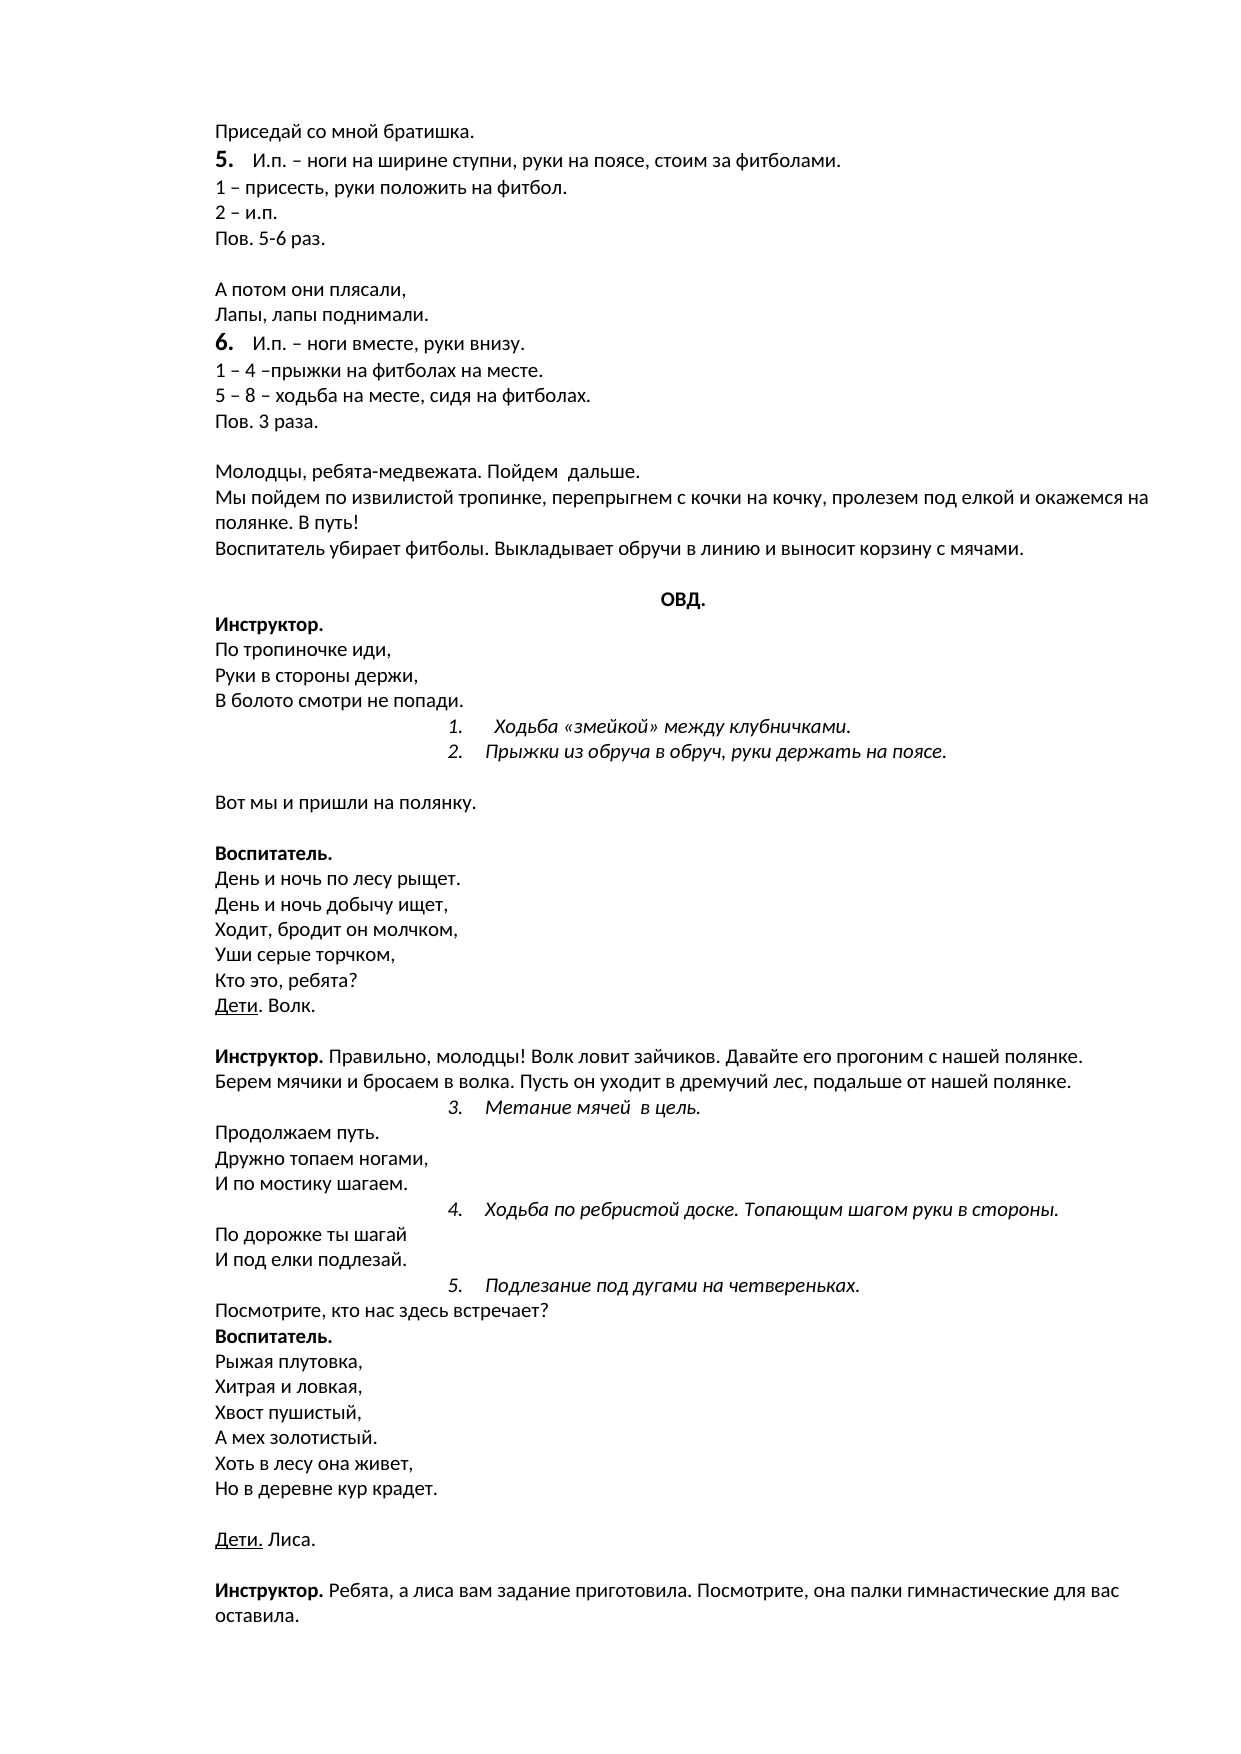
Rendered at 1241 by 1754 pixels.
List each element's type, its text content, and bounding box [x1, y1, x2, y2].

text Пов. 5-6 раз. [215, 225, 1152, 250]
text Посмотрите, кто нас здесь встречает? [215, 1297, 1152, 1323]
text Хитрая и ловкая, [215, 1374, 1152, 1399]
text 2 – и.п. [215, 199, 1152, 225]
text Пов. 3 раза. [215, 408, 1152, 433]
text Инструктор. Правильно, молодцы! Волк ловит зайчиков. Давайте его прогоним с нашей полянке. [215, 1043, 1152, 1069]
text День и ночь по лесу рыщет. [215, 865, 1152, 891]
text И по мостику шагаем. [215, 1170, 1152, 1196]
text Берем мячики и бросаем в волка. Пусть он уходит в дремучий лес, подальше от нашей полянке. [215, 1069, 1152, 1094]
text Дружно топаем ногами, [215, 1145, 1152, 1170]
text И под елки подлезай. [215, 1247, 1152, 1272]
text Воспитатель. [215, 840, 1152, 865]
text ОВД. [215, 586, 1152, 611]
text Ходит, бродит он молчком, [215, 916, 1152, 942]
list Ходьба по ребристой доске. Топающим шагом руки в стороны. [447, 1196, 1152, 1221]
text 1 – присесть, руки положить на фитбол. [215, 174, 1152, 199]
text По тропиночке иди, [215, 637, 1152, 662]
text В болото смотри не попади. [215, 687, 1152, 713]
text Лапы, лапы поднимали. [215, 301, 1152, 327]
text Мы пойдем по извилистой тропинке, перепрыгнем с кочки на кочку, пролезем под елкой и окажемся на полянке. В путь! [215, 484, 1152, 535]
list Метание мячей в цель. [447, 1094, 1152, 1119]
text Инструктор. [215, 611, 1152, 637]
text 5 – 8 – ходьба на месте, сидя на фитболах. [215, 382, 1152, 408]
text Руки в стороны держи, [215, 662, 1152, 687]
list Прыжки из обруча в обруч, руки держать на поясе. [447, 738, 1152, 764]
text Воспитатель. [215, 1323, 1152, 1348]
text А потом они плясали, [215, 276, 1152, 301]
text Рыжая плутовка, [215, 1348, 1152, 1374]
text Молодцы, ребята-медвежата. Пойдем дальше. [215, 459, 1152, 484]
text Инструктор. Ребята, а лиса вам задание приготовила. Посмотрите, она палки гимнастические для вас оставила. [215, 1577, 1152, 1628]
text Кто это, ребята? [215, 967, 1152, 992]
list Подлезание под дугами на четвереньках. [447, 1272, 1152, 1297]
text День и ночь добычу ищет, [215, 891, 1152, 916]
text Хоть в лесу она живет, [215, 1450, 1152, 1475]
list И.п. – ноги на ширине ступни, руки на поясе, стоим за фитболами. [215, 143, 1152, 174]
text Воспитатель убирает фитболы. Выкладывает обручи в линию и выносит корзину с мячами. [215, 535, 1152, 560]
list И.п. – ноги вместе, руки внизу. [215, 327, 1152, 357]
text Хвост пушистый, [215, 1399, 1152, 1424]
text По дорожке ты шагай [215, 1221, 1152, 1247]
text Приседай со мной братишка. [215, 118, 1152, 143]
text Дети. Волк. [215, 992, 1152, 1018]
text Но в деревне кур крадет. [215, 1475, 1152, 1501]
text 1 – 4 –прыжки на фитболах на месте. [215, 357, 1152, 382]
text Продолжаем путь. [215, 1119, 1152, 1145]
text А мех золотистый. [215, 1424, 1152, 1450]
text Уши серые торчком, [215, 942, 1152, 967]
list Ходьба «змейкой» между клубничками. [447, 713, 1152, 738]
text Вот мы и пришли на полянку. [215, 789, 1152, 814]
text Дети. Лиса. [215, 1526, 1152, 1552]
